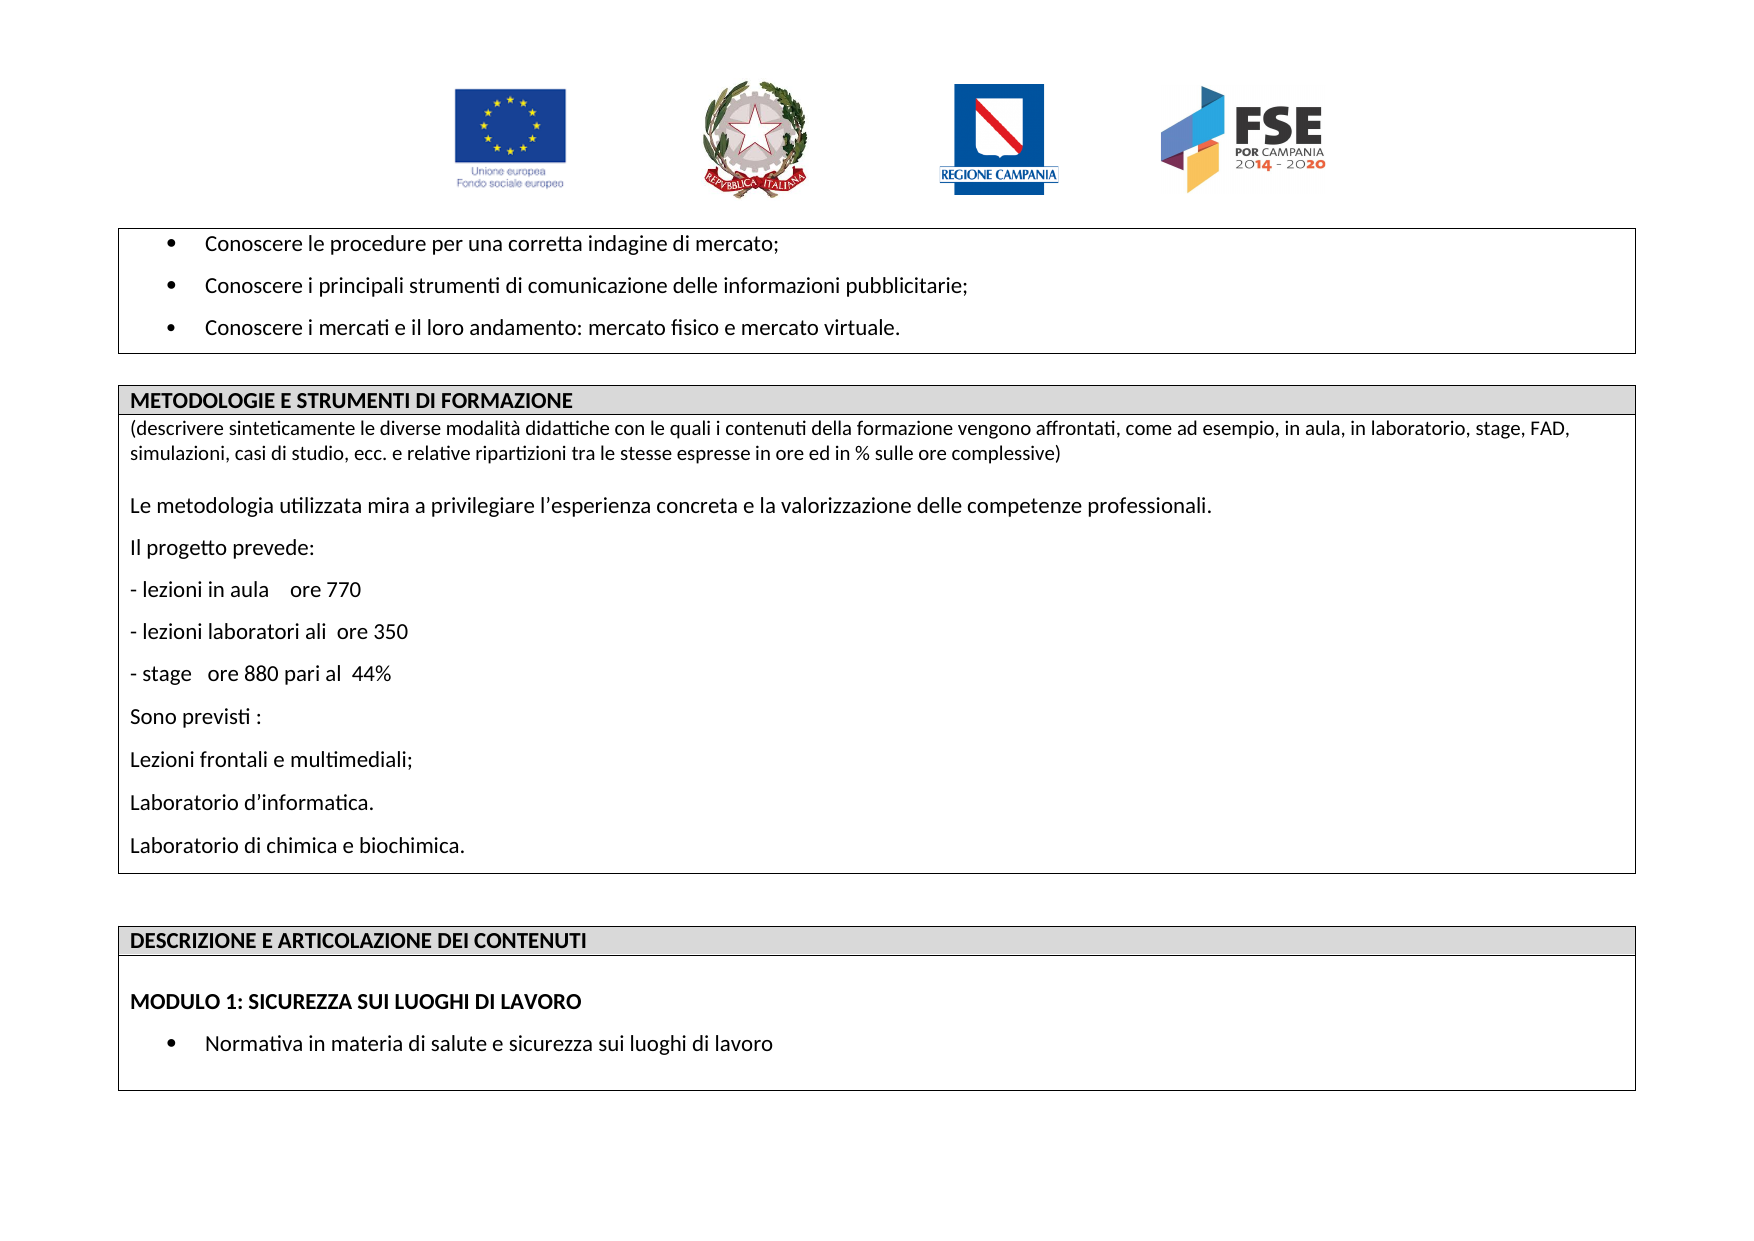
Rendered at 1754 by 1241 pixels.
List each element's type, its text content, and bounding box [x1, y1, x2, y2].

picture [1160, 85, 1326, 194]
table_header DESCRIZIONE E ARTICOLAZIONE DEI CONTENUTI [119, 927, 1635, 954]
picture [700, 78, 810, 201]
table_header METODOLOGIE E STRUMENTI DI FORMAZIONE [119, 386, 1635, 414]
picture [447, 82, 574, 197]
picture [939, 80, 1059, 199]
table_cell (descrivere sinteticamente le diverse modalità didattiche con le quali i contenuti della formazione vengono affrontati, come ad esempio, in aula, in laboratorio, stage, FAD, simulazioni, casi di studio, ecc. e relative ripartizioni tra le stesse espresse in ore ed in % sulle ore complessive) Le metodologia utilizzata mira a privilegiare l’esperienza concreta e la valorizzazione delle competenze professionali. Il progetto prevede: - lezioni in aula ore 770 - lezioni laboratori ali ore 350 - stage ore 880 pari al 44% Sono previsti : Lezioni frontali e multimediali; Laboratorio d’informatica. Laboratorio di chimica e biochimica. [119, 415, 1635, 872]
